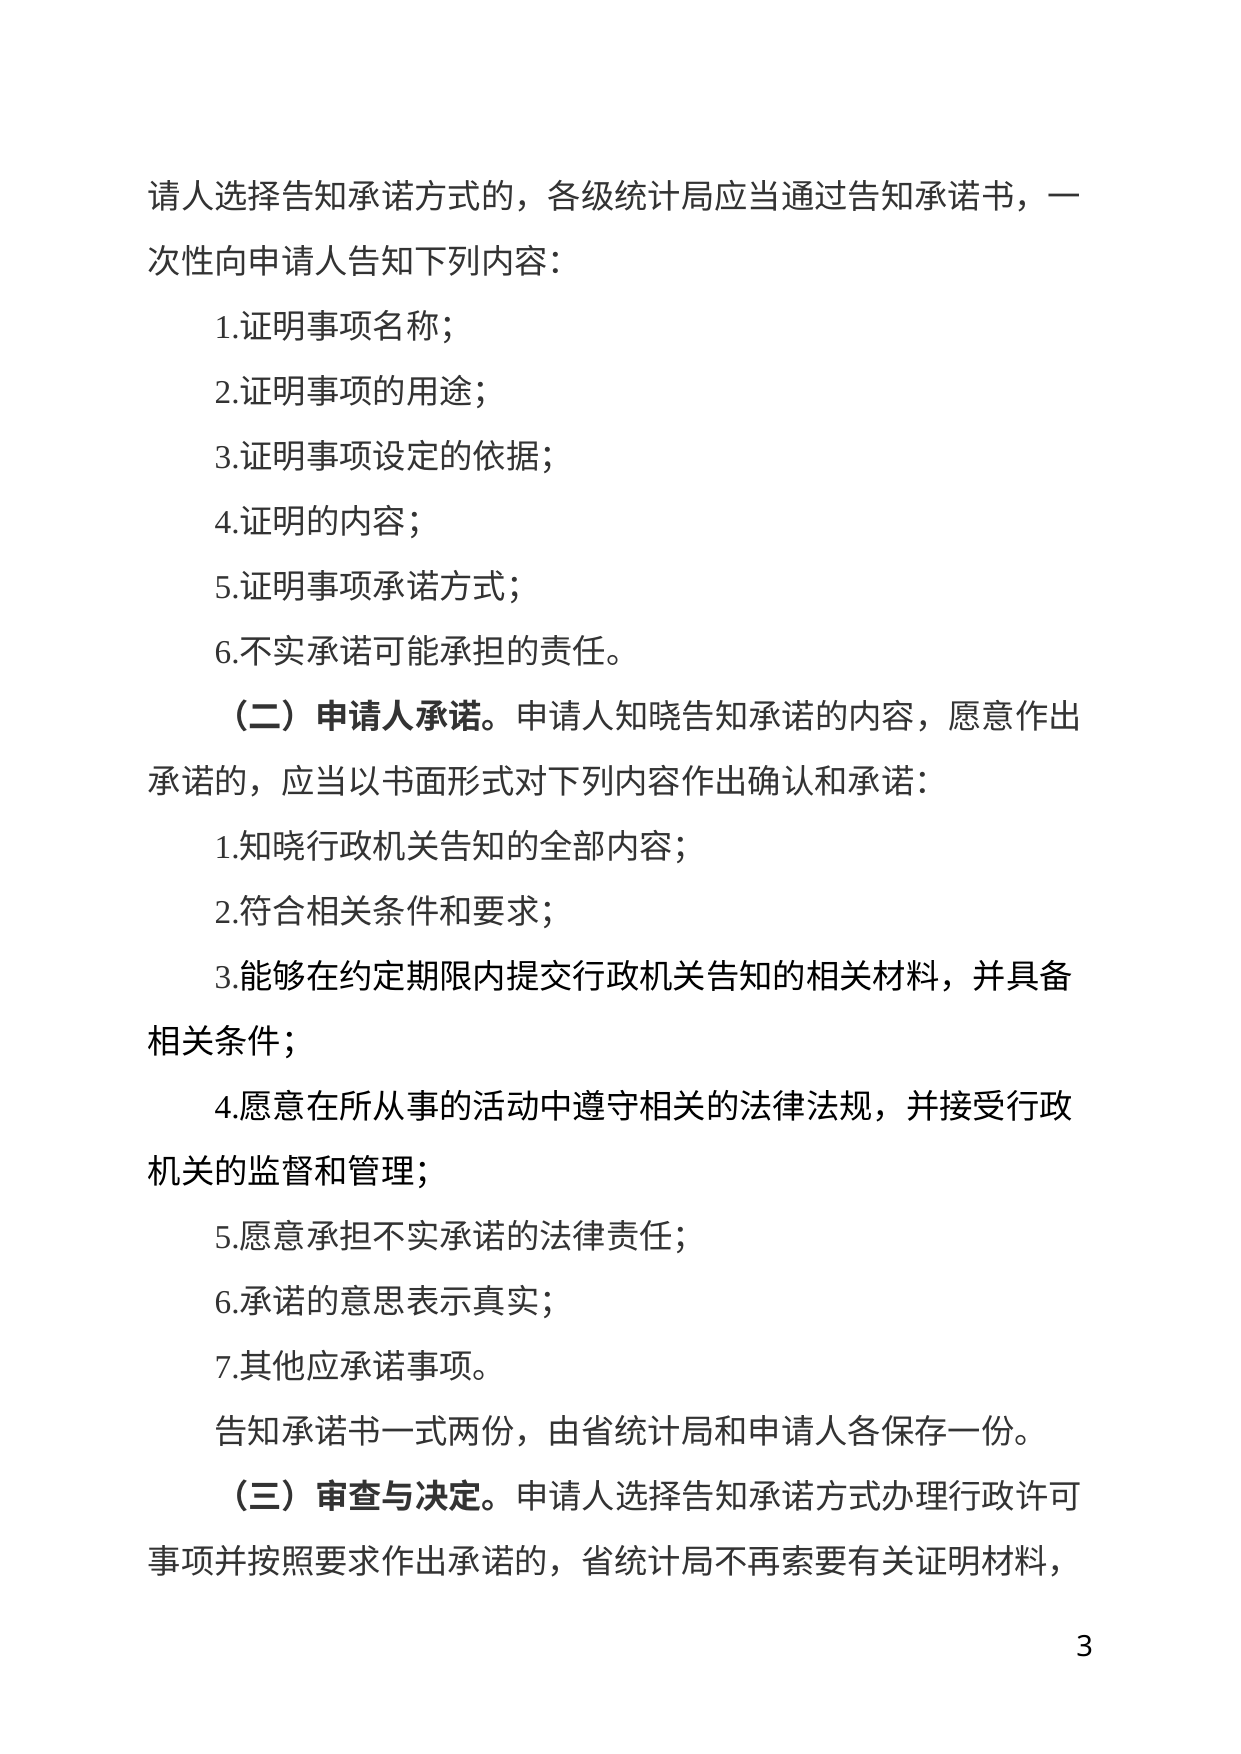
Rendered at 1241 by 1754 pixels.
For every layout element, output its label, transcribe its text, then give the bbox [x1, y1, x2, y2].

text 2.证明事项的用途； [148, 357, 1092, 422]
text 4.愿意在所从事的活动中遵守相关的法律法规，并接受行政机关的监督和管理； [148, 1072, 1092, 1202]
text 6.不实承诺可能承担的责任。 [148, 617, 1092, 682]
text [148, 162, 1092, 292]
text 1.知晓行政机关告知的全部内容； [148, 812, 1092, 877]
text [148, 1462, 1092, 1592]
text 3.证明事项设定的依据； [148, 422, 1092, 487]
text 5.证明事项承诺方式； [148, 552, 1092, 617]
text 7.其他应承诺事项。 [148, 1332, 1092, 1397]
text 1.证明事项名称； [148, 292, 1092, 357]
text （二）申请人承诺。申请人知晓告知承诺的内容，愿意作出承诺的，应当以书面形式对下列内容作出确认和承诺： [148, 682, 1092, 812]
text 5.愿意承担不实承诺的法律责任； [148, 1202, 1092, 1267]
text 告知承诺书一式两份，由省统计局和申请人各保存一份。 [148, 1397, 1092, 1462]
text 4.证明的内容； [148, 487, 1092, 552]
text 6.承诺的意思表示真实； [148, 1267, 1092, 1332]
text 2.符合相关条件和要求； [148, 877, 1092, 942]
text 3.能够在约定期限内提交行政机关告知的相关材料，并具备相关条件； [148, 942, 1092, 1072]
